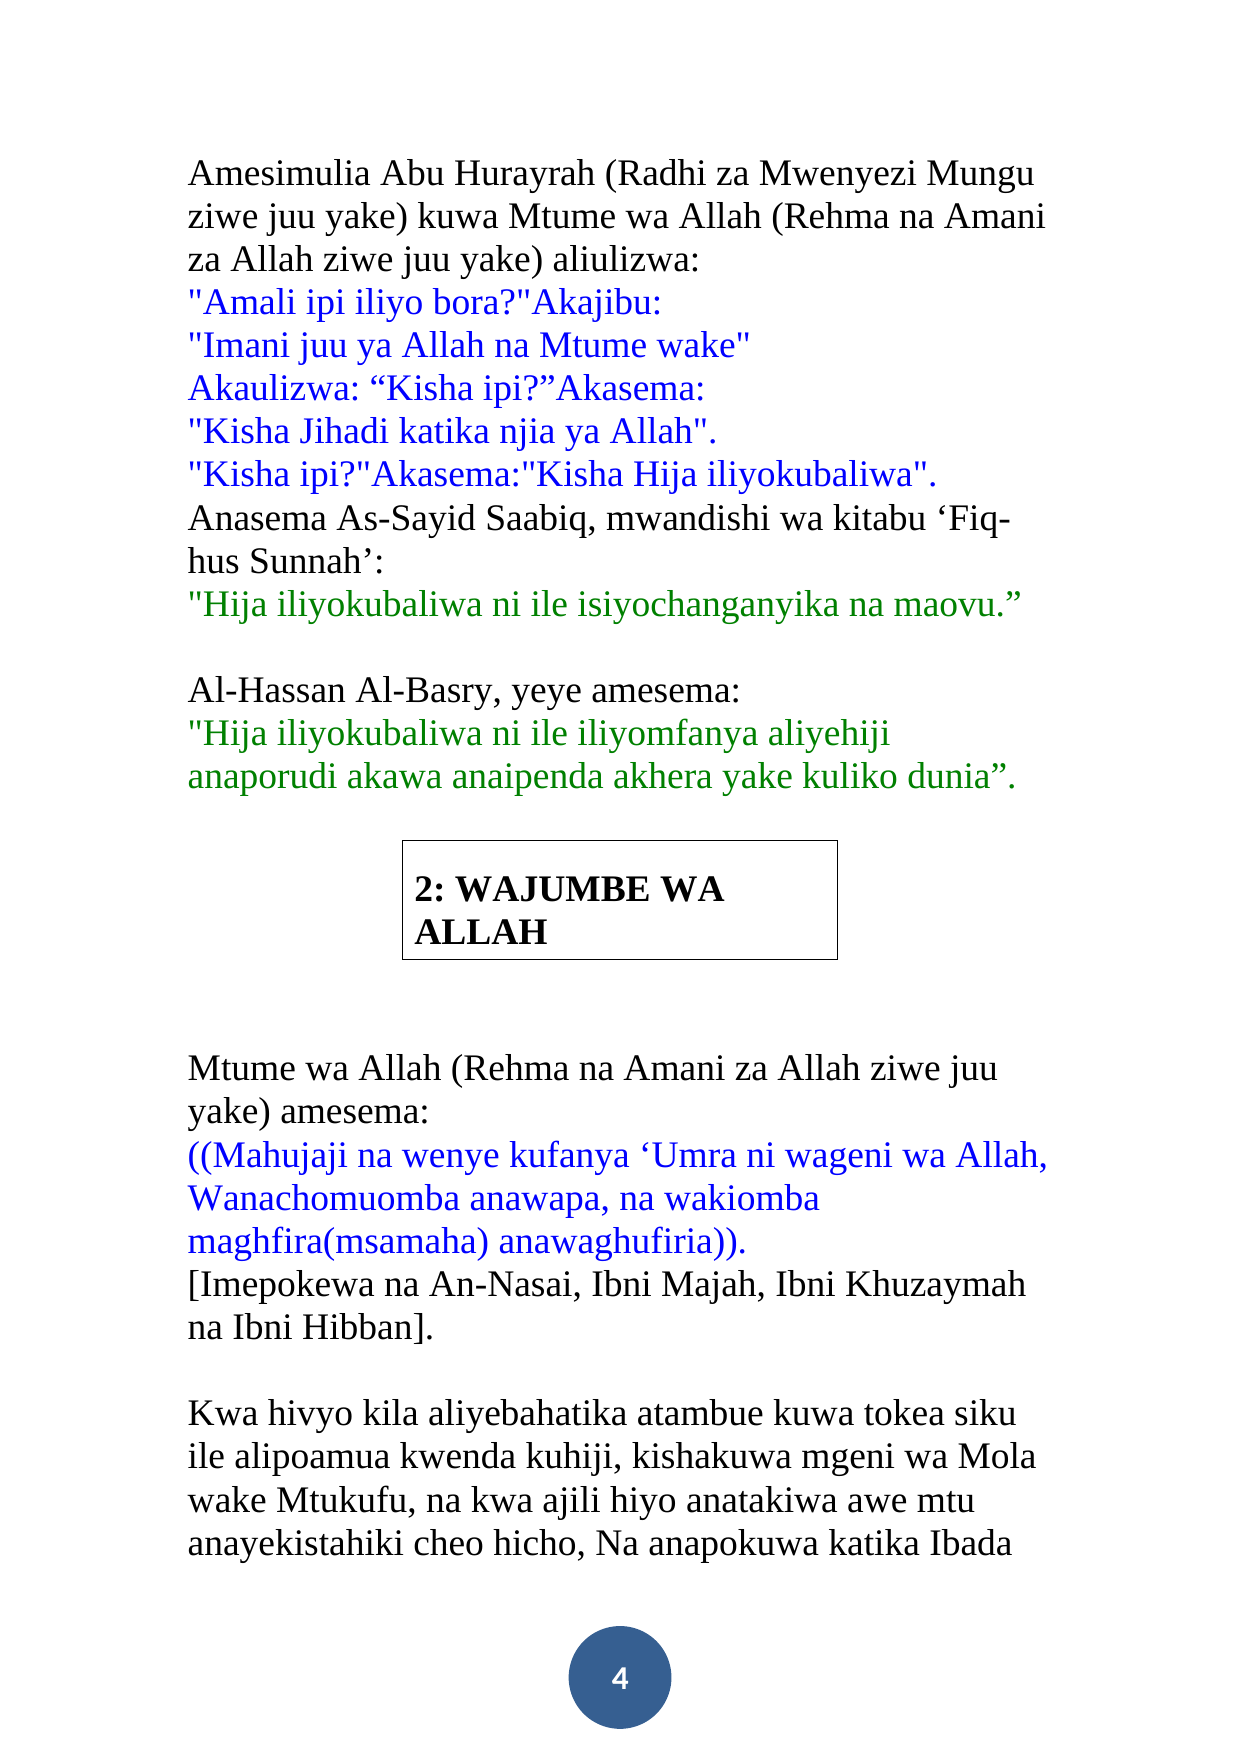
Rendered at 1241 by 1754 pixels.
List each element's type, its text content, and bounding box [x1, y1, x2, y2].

text "Amali ipi iliyo bora?"Akajibu: [187, 279, 1050, 322]
text "Hija iliyokubaliwa ni ile iliyomfanya aliyehiji anaporudi akawa anaipenda akhera yake kuliko dunia”. [187, 711, 1050, 797]
text Akaulizwa: “Kisha ipi?”Akasema: [187, 366, 1050, 409]
text Al-Hassan Al-Basry, yeye amesema: [187, 667, 1050, 711]
text [Imepokewa na An-Nasai, Ibni Majah, Ibni Khuzaymah na Ibni Hibban]. [187, 1261, 1050, 1348]
text "Kisha ipi?"Akasema:"Kisha Hija iliyokubaliwa". [187, 452, 1050, 495]
text "Kisha Jihadi katika njia ya Allah". [187, 409, 1050, 452]
text Anasema As-Sayid Saabiq, mwandishi wa kitabu ‘Fiq-hus Sunnah’: [187, 495, 1050, 581]
text "Imani juu ya Allah na Mtume wake" [187, 322, 1050, 366]
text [187, 1391, 1050, 1563]
text Amesimulia Abu Hurayrah (Radhi za Mwenyezi Mungu ziwe juu yake) kuwa Mtume wa Allah (Rehma na Amani za Allah ziwe juu yake) aliulizwa: [187, 150, 1050, 279]
text "Hija iliyokubaliwa ni ile isiyochanganyika na maovu.” [187, 581, 1050, 624]
table_header 2: WAJUMBE WA ALLAH [403, 841, 837, 958]
text Mtume wa Allah (Rehma na Amani za Allah ziwe juu yake) amesema: [187, 1046, 1050, 1132]
text ((Mahujaji na wenye kufanya ‘Umra ni wageni wa Allah, Wanachomuomba anawapa, na wakiomba maghfira(msamaha) anawaghufiria)). [187, 1132, 1050, 1261]
